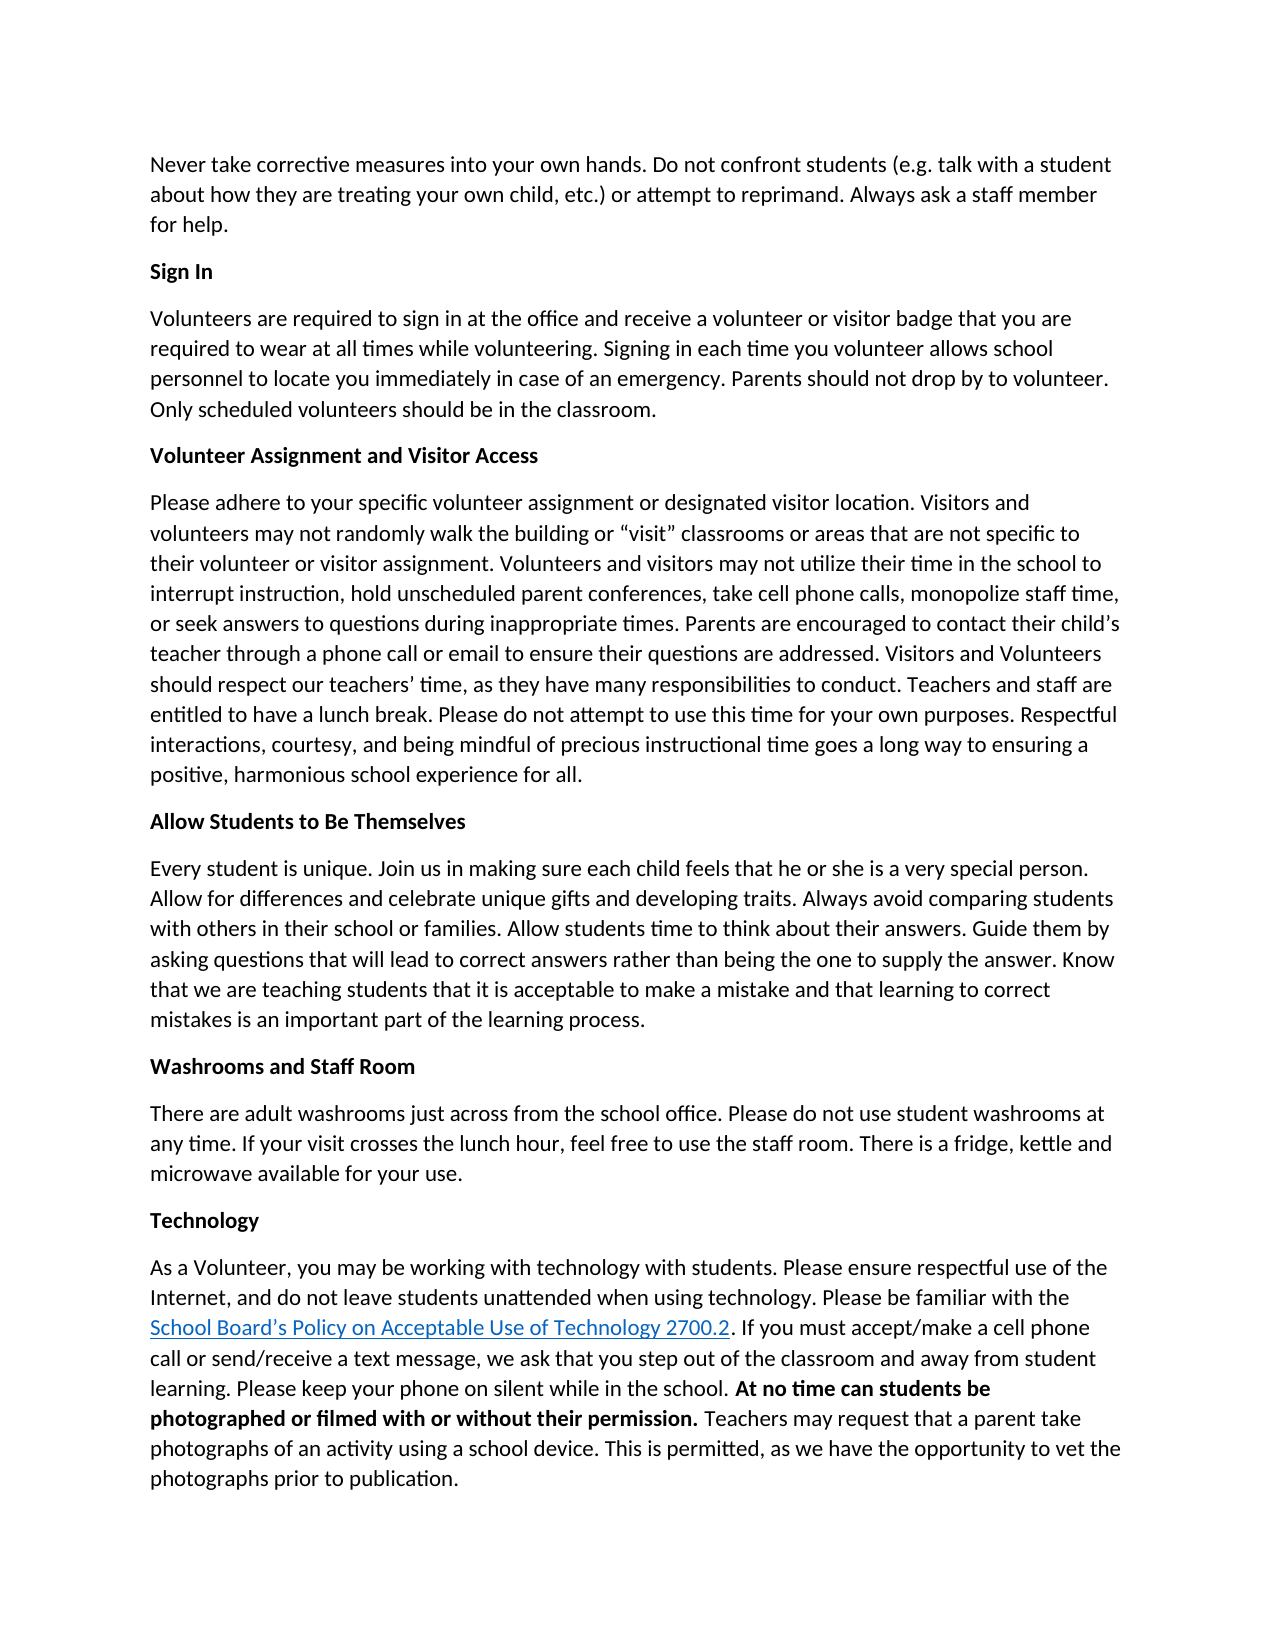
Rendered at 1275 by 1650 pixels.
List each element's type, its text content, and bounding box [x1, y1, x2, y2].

text Technology [150, 1206, 1125, 1234]
text Sign In [150, 257, 1125, 285]
text There are adult washrooms just across from the school office. Please do not use student washrooms at any time. If your visit crosses the lunch hour, feel free to use the staff room. There is a fridge, kettle and microwave available for your use. [150, 1099, 1125, 1187]
text Volunteers are required to sign in at the office and receive a volunteer or visitor badge that you are required to wear at all times while volunteering. Signing in each time you volunteer allows school personnel to locate you immediately in case of an emergency. Parents should not drop by to volunteer. Only scheduled volunteers should be in the classroom. [150, 304, 1125, 423]
text Washrooms and Staff Room [150, 1052, 1125, 1080]
text Please adhere to your specific volunteer assignment or designated visitor location. Visitors and volunteers may not randomly walk the building or “visit” classrooms or areas that are not specific to their volunteer or visitor assignment. Volunteers and visitors may not utilize their time in the school to interrupt instruction, hold unscheduled parent conferences, take cell phone calls, monopolize staff time, or seek answers to questions during inappropriate times. Parents are encouraged to contact their child’s teacher through a phone call or email to ensure their questions are addressed. Visitors and Volunteers should respect our teachers’ time, as they have many responsibilities to conduct. Teachers and staff are entitled to have a lunch break. Please do not attempt to use this time for your own purposes. Respectful interactions, courtesy, and being mindful of precious instructional time goes a long way to ensuring a positive, harmonious school experience for all. [150, 488, 1125, 788]
text Every student is unique. Join us in making sure each child feels that he or she is a very special person. Allow for differences and celebrate unique gifts and developing traits. Always avoid comparing students with others in their school or families. Allow students time to think about their answers. Guide them by asking questions that will lead to correct answers rather than being the one to supply the answer. Know that we are teaching students that it is acceptable to make a mistake and that learning to correct mistakes is an important part of the learning process. [150, 854, 1125, 1033]
text Volunteer Assignment and Visitor Access [150, 442, 1125, 470]
text Allow Students to Be Themselves [150, 807, 1125, 835]
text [150, 150, 1125, 238]
text As a Volunteer, you may be working with technology with students. Please ensure respectful use of the Internet, and do not leave students unattended when using technology. Please be familiar with the School Board’s Policy on Acceptable Use of Technology 2700.2. If you must accept/make a cell phone call or send/receive a text message, we ask that you step out of the classroom and away from student learning. Please keep your phone on silent while in the school. At no time can students be photographed or filmed with or without their permission. Teachers may request that a parent take photographs of an activity using a school device. This is permitted, as we have the opportunity to vet the photographs prior to publication. [150, 1253, 1125, 1493]
